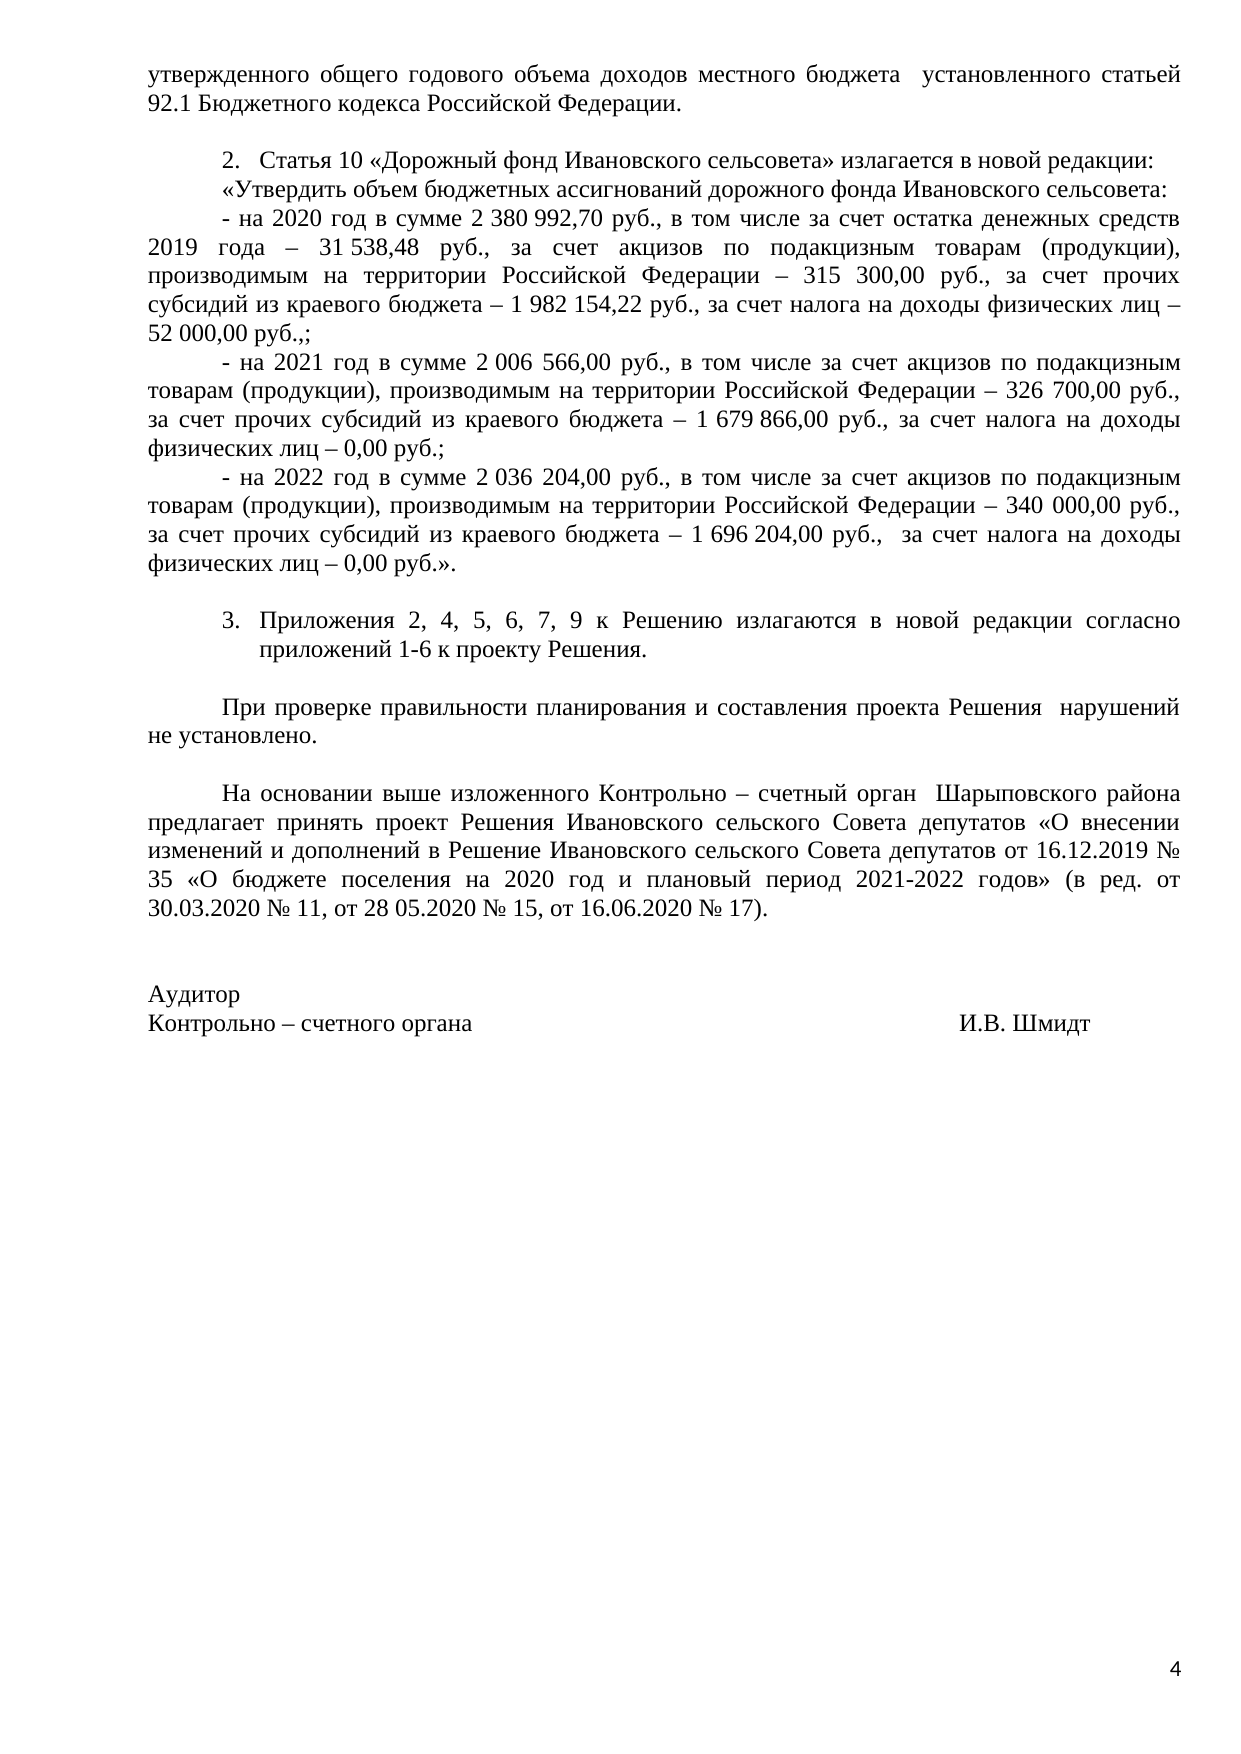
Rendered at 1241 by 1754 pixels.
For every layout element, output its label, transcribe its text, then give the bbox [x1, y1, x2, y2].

text Контрольно – счетного органа И.В. Шмидт [148, 1008, 1181, 1037]
text - на 2022 год в сумме 2 036 204,00 руб., в том числе за счет акцизов по подакцизным товарам (продукции), производимым на территории Российской Федерации – 340 000,00 руб., за счет прочих субсидий из краевого бюджета – 1 696 204,00 руб., за счет налога на доходы физических лиц – 0,00 руб.». [148, 462, 1181, 577]
text - на 2020 год в сумме 2 380 992,70 руб., в том числе за счет остатка денежных средств 2019 года – 31 538,48 руб., за счет акцизов по подакцизным товарам (продукции), производимым на территории Российской Федерации – 315 300,00 руб., за счет прочих субсидий из краевого бюджета – 1 982 154,22 руб., за счет налога на доходы физических лиц – 52 000,00 руб.,; [148, 203, 1181, 347]
text «Утвердить объем бюджетных ассигнований дорожного фонда Ивановского сельсовета: [148, 174, 1181, 203]
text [148, 59, 1181, 117]
text При проверке правильности планирования и составления проекта Решения нарушений не установлено. [148, 692, 1181, 749]
text - на 2021 год в сумме 2 006 566,00 руб., в том числе за счет акцизов по подакцизным товарам (продукции), производимым на территории Российской Федерации – 326 700,00 руб., за счет прочих субсидий из краевого бюджета – 1 679 866,00 руб., за счет налога на доходы физических лиц – 0,00 руб.; [148, 347, 1181, 462]
text Аудитор [148, 979, 1181, 1008]
text На основании выше изложенного Контрольно – счетный орган Шарыповского района предлагает принять проект Решения Ивановского сельского Совета депутатов «О внесении изменений и дополнений в Решение Ивановского сельского Совета депутатов от 16.12.2019 № 35 «О бюджете поселения на 2020 год и плановый период 2021-2022 годов» (в ред. от 30.03.2020 № 11, от 28 05.2020 № 15, от 16.06.2020 № 17). [148, 778, 1181, 922]
list Приложения 2, 4, 5, 6, 7, 9 к Решению излагаются в новой редакции согласно приложений 1-6 к проекту Решения. [222, 605, 1181, 663]
list Статья 10 «Дорожный фонд Ивановского сельсовета» излагается в новой редакции: [222, 145, 1181, 174]
